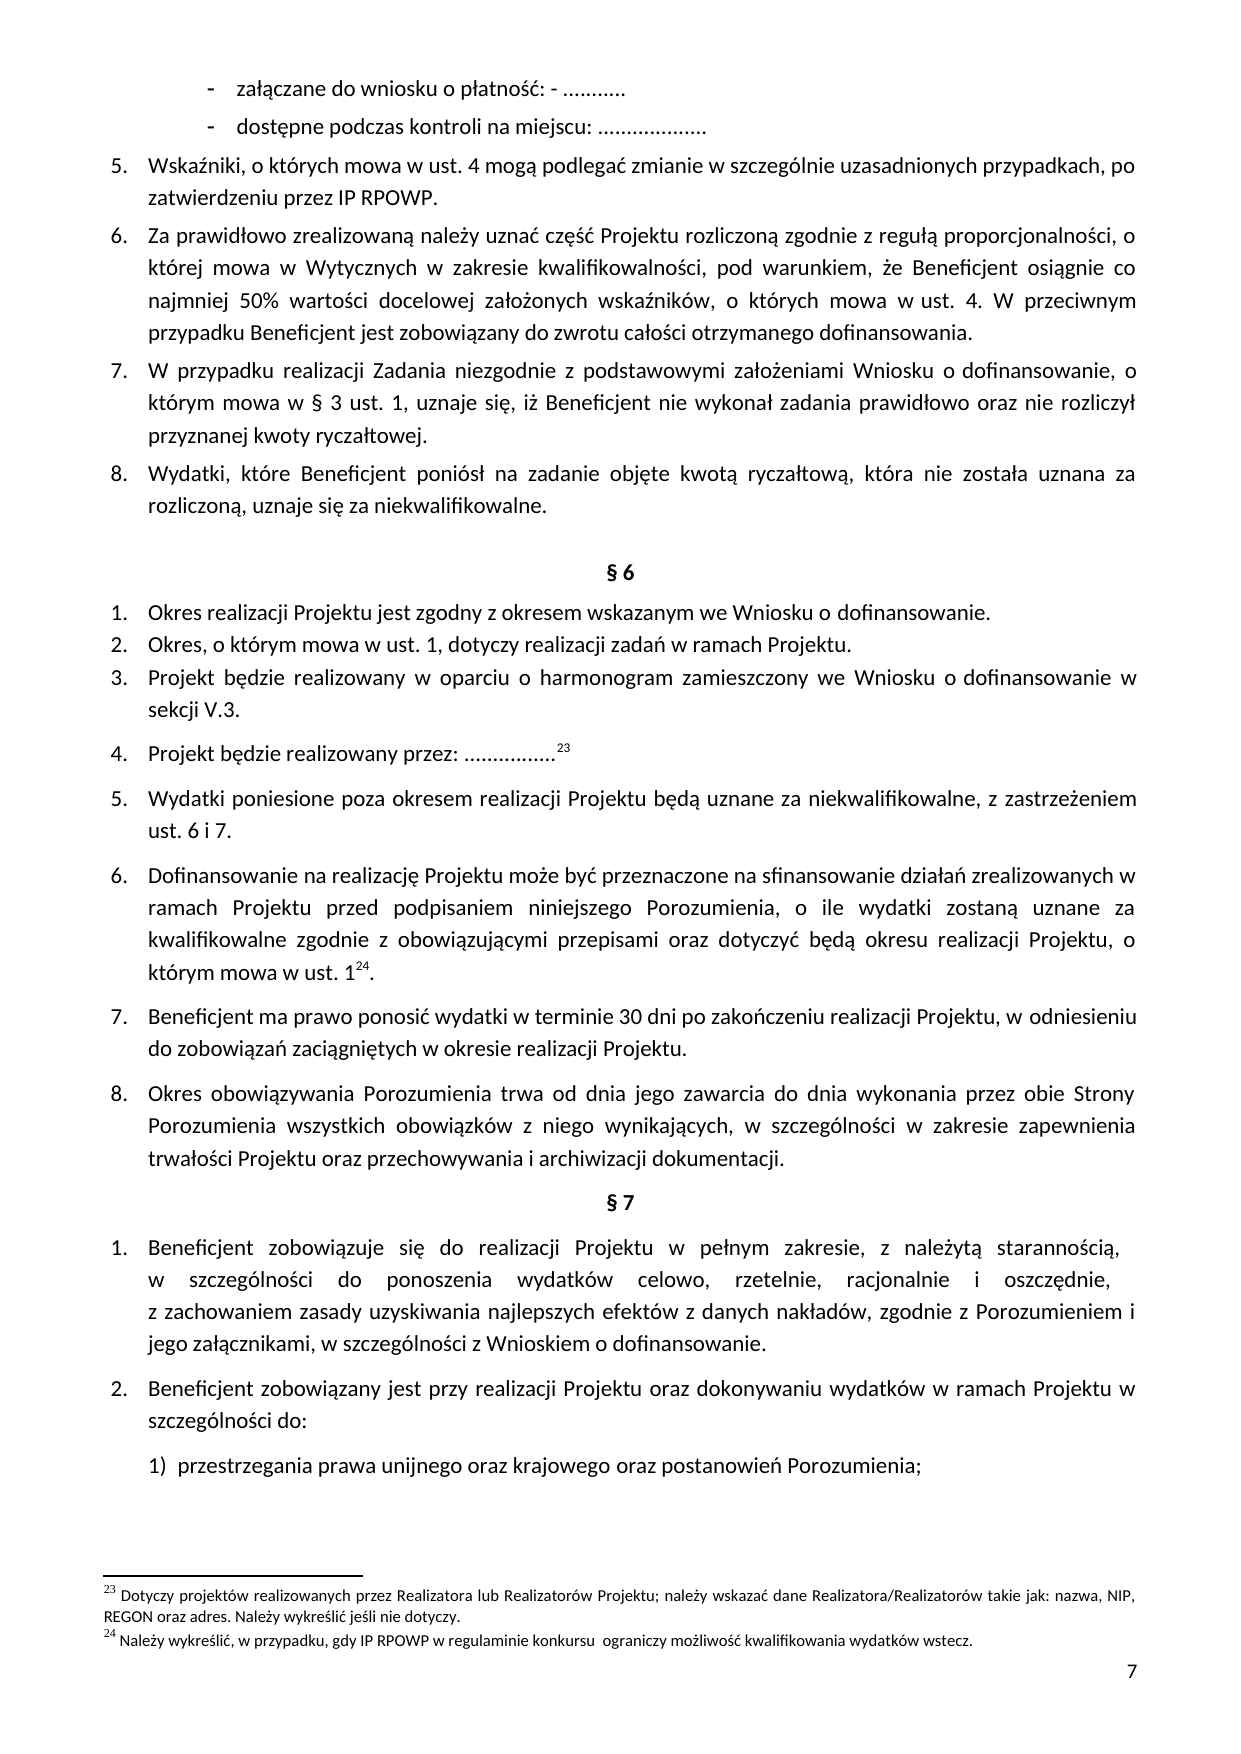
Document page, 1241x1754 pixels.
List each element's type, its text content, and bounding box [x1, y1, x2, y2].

list Beneficjent zobowiązuje się do realizacji Projektu w pełnym zakresie, z należytą starannością, w szczególności do ponoszenia wydatków celowo, rzetelnie, racjonalnie i oszczędnie, z zachowaniem zasady uzyskiwania najlepszych efektów z danych nakładów, zgodnie z Porozumieniem i jego załącznikami, w szczególności z Wnioskiem o dofinansowanie. [110, 1233, 1137, 1358]
text § 7 [103, 1188, 1137, 1216]
list Projekt będzie realizowany w oparciu o harmonogram zamieszczony we Wniosku o dofinansowanie w sekcji V.3. [110, 663, 1137, 723]
list Beneficjent ma prawo ponosić wydatki w terminie 30 dni po zakończeniu realizacji Projektu, w odniesieniu do zobowiązań zaciągniętych w okresie realizacji Projektu. [110, 1002, 1137, 1063]
list Za prawidłowo zrealizowaną należy uznać część Projektu rozliczoną zgodnie z regułą proporcjonalności, o której mowa w Wytycznych w zakresie kwalifikowalności, pod warunkiem, że Beneficjent osiągnie co najmniej 50% wartości docelowej założonych wskaźników, o których mowa w ust. 4. W przeciwnym przypadku Beneficjent jest zobowiązany do zwrotu całości otrzymanego dofinansowania. [110, 221, 1137, 346]
list Beneficjent zobowiązany jest przy realizacji Projektu oraz dokonywaniu wydatków w ramach Projektu w szczególności do: [110, 1374, 1137, 1434]
list Projekt będzie realizowany przez: ................ [110, 739, 1137, 768]
list Dofinansowanie na realizację Projektu może być przeznaczone na sfinansowanie działań zrealizowanych w ramach Projektu przed podpisaniem niniejszego Porozumienia, o ile wydatki zostaną uznane za kwalifikowalne zgodnie z obowiązującymi przepisami oraz dotyczyć będą okresu realizacji Projektu, o którym mowa w ust. 1. [110, 861, 1137, 986]
list W przypadku realizacji Zadania niezgodnie z podstawowymi założeniami Wniosku o dofinansowanie, o którym mowa w § 3 ust. 1, uznaje się, iż Beneficjent nie wykonał zadania prawidłowo oraz nie rozliczył przyznanej kwoty ryczałtowej. [110, 356, 1137, 449]
list Wskaźniki, o których mowa w ust. 4 mogą podlegać zmianie w szczególnie uzasadnionych przypadkach, po zatwierdzeniu przez IP RPOWP. [110, 151, 1137, 211]
list Okres realizacji Projektu jest zgodny z okresem wskazanym we Wniosku o dofinansowanie. [110, 598, 1137, 626]
list Wydatki, które Beneficjent poniósł na zadanie objęte kwotą ryczałtową, która nie została uznana za rozliczoną, uznaje się za niekwalifikowalne. [110, 459, 1137, 519]
list Okres obowiązywania Porozumienia trwa od dnia jego zawarcia do dnia wykonania przez obie Strony Porozumienia wszystkich obowiązków z niego wynikających, w szczególności w zakresie zapewnienia trwałości Projektu oraz przechowywania i archiwizacji dokumentacji. [110, 1079, 1137, 1172]
list Wydatki poniesione poza okresem realizacji Projektu będą uznane za niekwalifikowalne, z zastrzeżeniem ust. 6 i 7. [110, 784, 1137, 844]
list przestrzegania prawa unijnego oraz krajowego oraz postanowień Porozumienia; [148, 1451, 1137, 1479]
text § 6 [103, 558, 1137, 586]
list Okres, o którym mowa w ust. 1, dotyczy realizacji zadań w ramach Projektu. [110, 631, 1137, 658]
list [207, 112, 1137, 140]
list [207, 74, 1137, 102]
